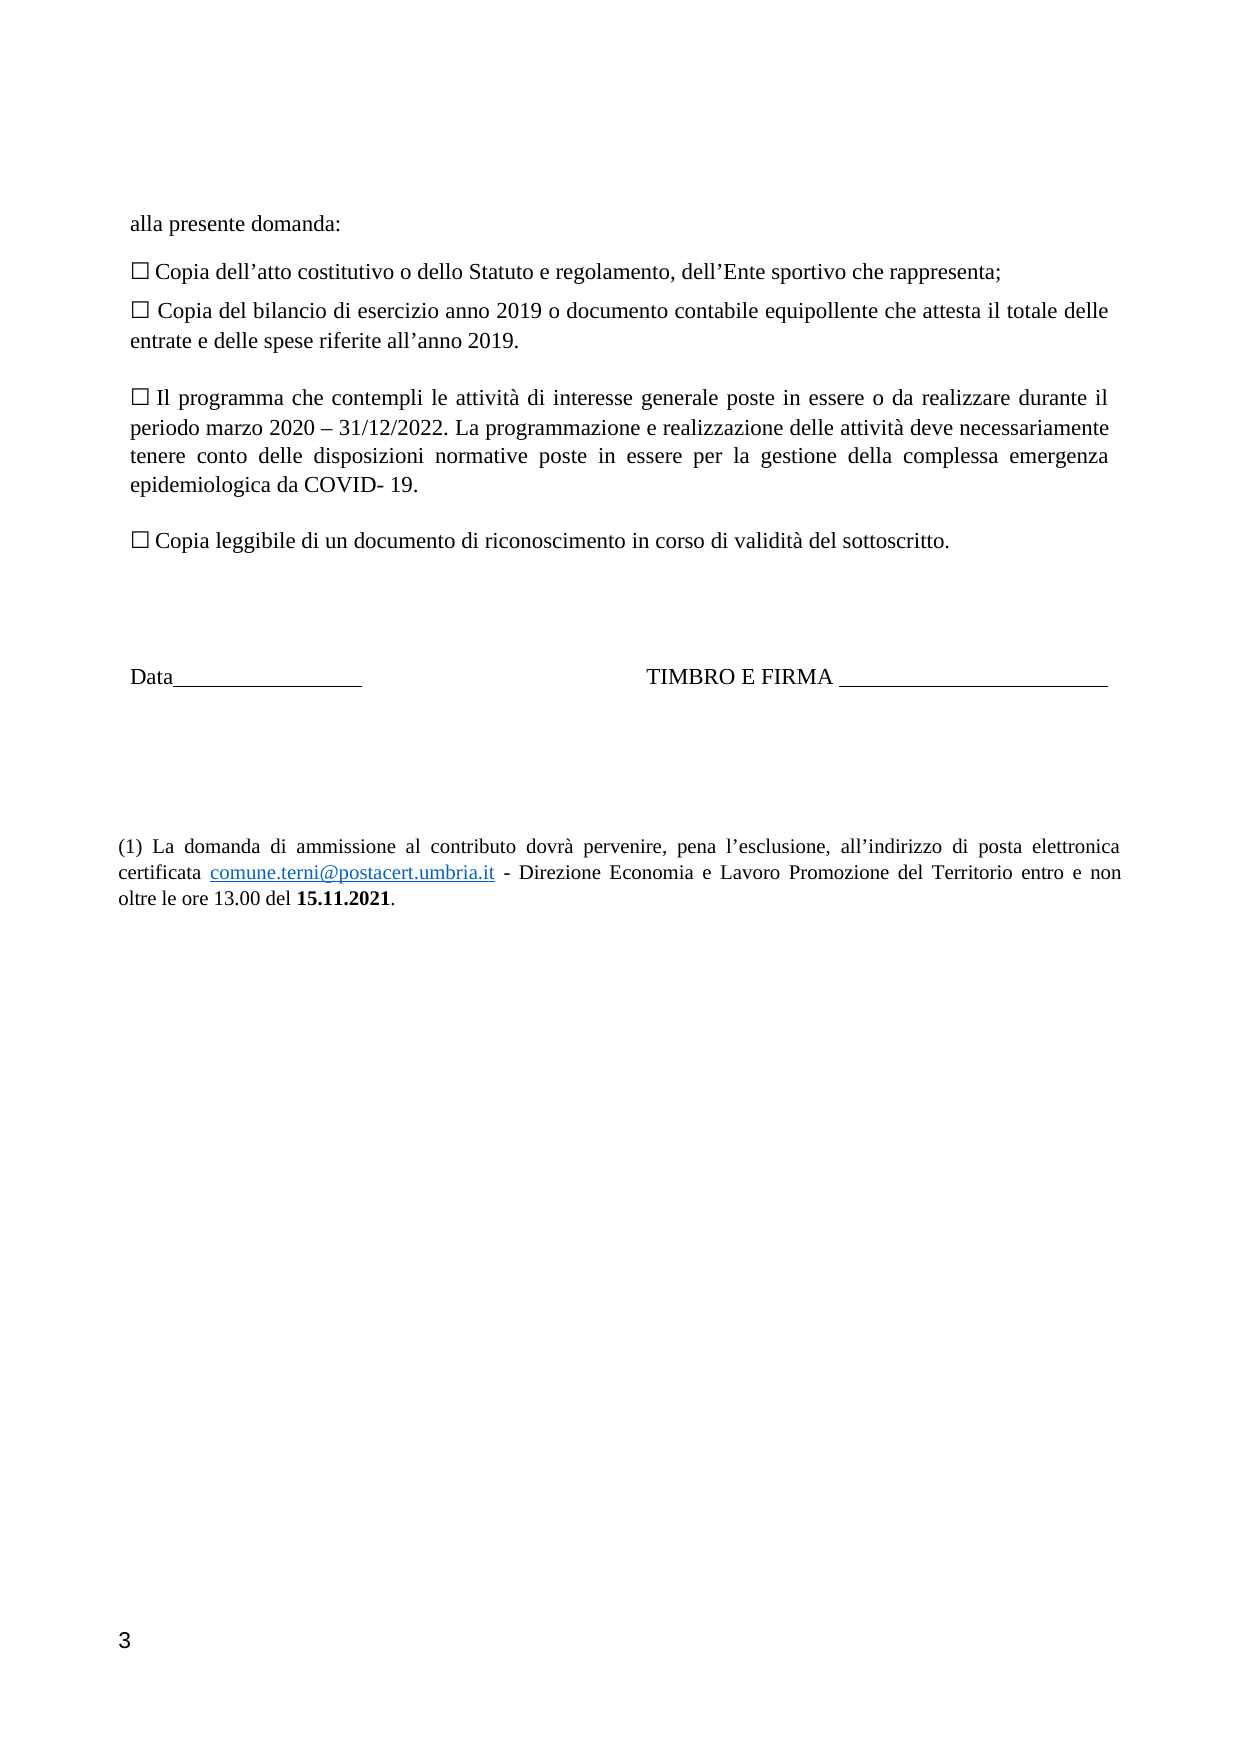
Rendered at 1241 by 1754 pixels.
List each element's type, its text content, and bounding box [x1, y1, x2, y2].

text (1) La domanda di ammissione al contributo dovrà pervenire, pena l’esclusione, all’indirizzo di posta elettronica certificata comune.terni@postacert.umbria.it - Direzione Economia e Lavoro Promozione del Territorio entro e non oltre le ore 13.00 del 15.11.2021. [118, 834, 1122, 910]
list Copia leggibile di un documento di riconoscimento in corso di validità del sottoscritto. [130, 524, 1122, 556]
list Copia del bilancio di esercizio anno 2019 o documento contabile equipollente che attesta il totale delle entrate e delle spese riferite all’anno 2019. [130, 294, 1110, 353]
list Il programma che contempli le attività di interesse generale poste in essere o da realizzare durante il periodo marzo 2020 – 31/12/2022. La programmazione e realizzazione delle attività deve necessariamente tenere conto delle disposizioni normative poste in essere per la gestione della complessa emergenza epidemiologica da COVID- 19. [130, 381, 1110, 497]
list Copia dell’atto costitutivo o dello Statuto e regolamento, dell’Ente sportivo che rappresenta; [130, 255, 1122, 286]
text Data TIMBRO E FIRMA [130, 663, 1122, 689]
text alla presente domanda: [130, 210, 1122, 236]
